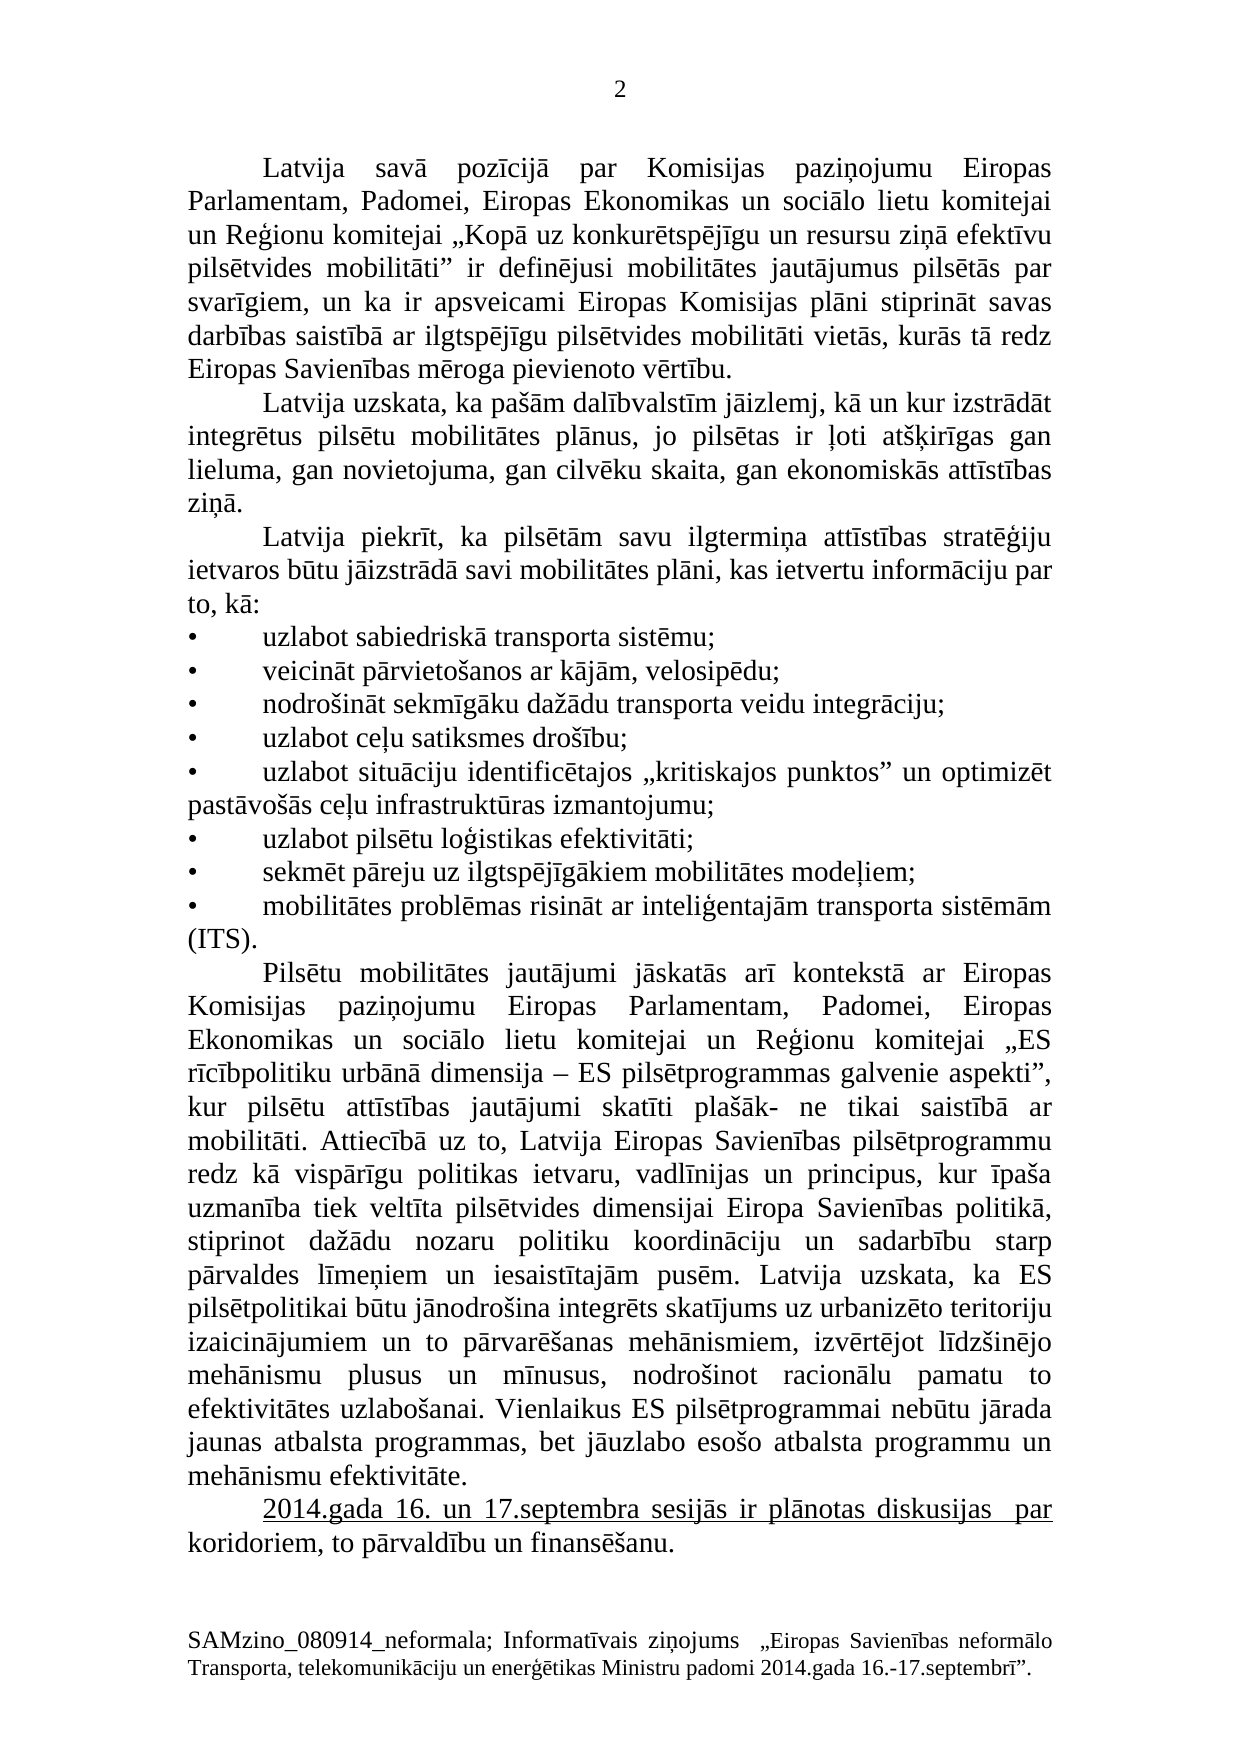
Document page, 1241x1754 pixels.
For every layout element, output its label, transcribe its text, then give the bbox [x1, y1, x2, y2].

text Latvija uzskata, ka pašām dalībvalstīm jāizlemj, kā un kur izstrādāt integrētus pilsētu mobilitātes plānus, jo pilsētas ir ļoti atšķirīgas gan lieluma, gan novietojuma, gan cilvēku skaita, gan ekonomiskās attīstības ziņā. [187, 385, 1053, 519]
text • uzlabot situāciju identificētajos „kritiskajos punktos” un optimizēt pastāvošās ceļu infrastruktūras izmantojumu; [187, 754, 1053, 821]
text 2014.gada 16. un 17.septembra sesijās ir plānotas diskusijas par koridoriem, to pārvaldību un finansēšanu. [187, 1492, 1053, 1559]
text Latvija savā pozīcijā par Komisijas paziņojumu Eiropas Parlamentam, Padomei, Eiropas Ekonomikas un sociālo lietu komitejai un Reģionu komitejai „Kopā uz konkurētspējīgu un resursu ziņā efektīvu pilsētvides mobilitāti” ir definējusi mobilitātes jautājumus pilsētās par svarīgiem, un ka ir apsveicami Eiropas Komisijas plāni stiprināt savas darbības saistībā ar ilgtspējīgu pilsētvides mobilitāti vietās, kurās tā redz Eiropas Savienības mēroga pievienoto vērtību. [187, 150, 1053, 385]
text • uzlabot ceļu satiksmes drošību; [187, 720, 1053, 754]
text Latvija piekrīt, ka pilsētām savu ilgtermiņa attīstības stratēģiju ietvaros būtu jāizstrādā savi mobilitātes plāni, kas ietvertu informāciju par to, kā: [187, 519, 1053, 619]
text • mobilitātes problēmas risināt ar inteliģentajām transporta sistēmām (ITS). [187, 888, 1053, 955]
text • uzlabot sabiedriskā transporta sistēmu; [187, 619, 1053, 653]
text • veicināt pārvietošanos ar kājām, velosipēdu; [187, 653, 1053, 687]
text • nodrošināt sekmīgāku dažādu transporta veidu integrāciju; [187, 687, 1053, 720]
text • sekmēt pāreju uz ilgtspējīgākiem mobilitātes modeļiem; [187, 854, 1053, 888]
text Pilsētu mobilitātes jautājumi jāskatās arī kontekstā ar Eiropas Komisijas paziņojumu Eiropas Parlamentam, Padomei, Eiropas Ekonomikas un sociālo lietu komitejai un Reģionu komitejai „ES rīcībpolitiku urbānā dimensija – ES pilsētprogrammas galvenie aspekti”, kur pilsētu attīstības jautājumi skatīti plašāk- ne tikai saistībā ar mobilitāti. Attiecībā uz to, Latvija Eiropas Savienības pilsētprogrammu redz kā vispārīgu politikas ietvaru, vadlīnijas un principus, kur īpaša uzmanība tiek veltīta pilsētvides dimensijai Eiropa Savienības politikā, stiprinot dažādu nozaru politiku koordināciju un sadarbību starp pārvaldes līmeņiem un iesaistītajām pusēm. Latvija uzskata, ka ES pilsētpolitikai būtu jānodrošina integrēts skatījums uz urbanizēto teritoriju izaicinājumiem un to pārvarēšanas mehānismiem, izvērtējot līdzšinējo mehānismu plusus un mīnusus, nodrošinot racionālu pamatu to efektivitātes uzlabošanai. Vienlaikus ES pilsētprogrammai nebūtu jārada jaunas atbalsta programmas, bet jāuzlabo esošo atbalsta programmu un mehānismu efektivitāte. [187, 955, 1053, 1492]
text • uzlabot pilsētu loģistikas efektivitāti; [187, 821, 1053, 854]
